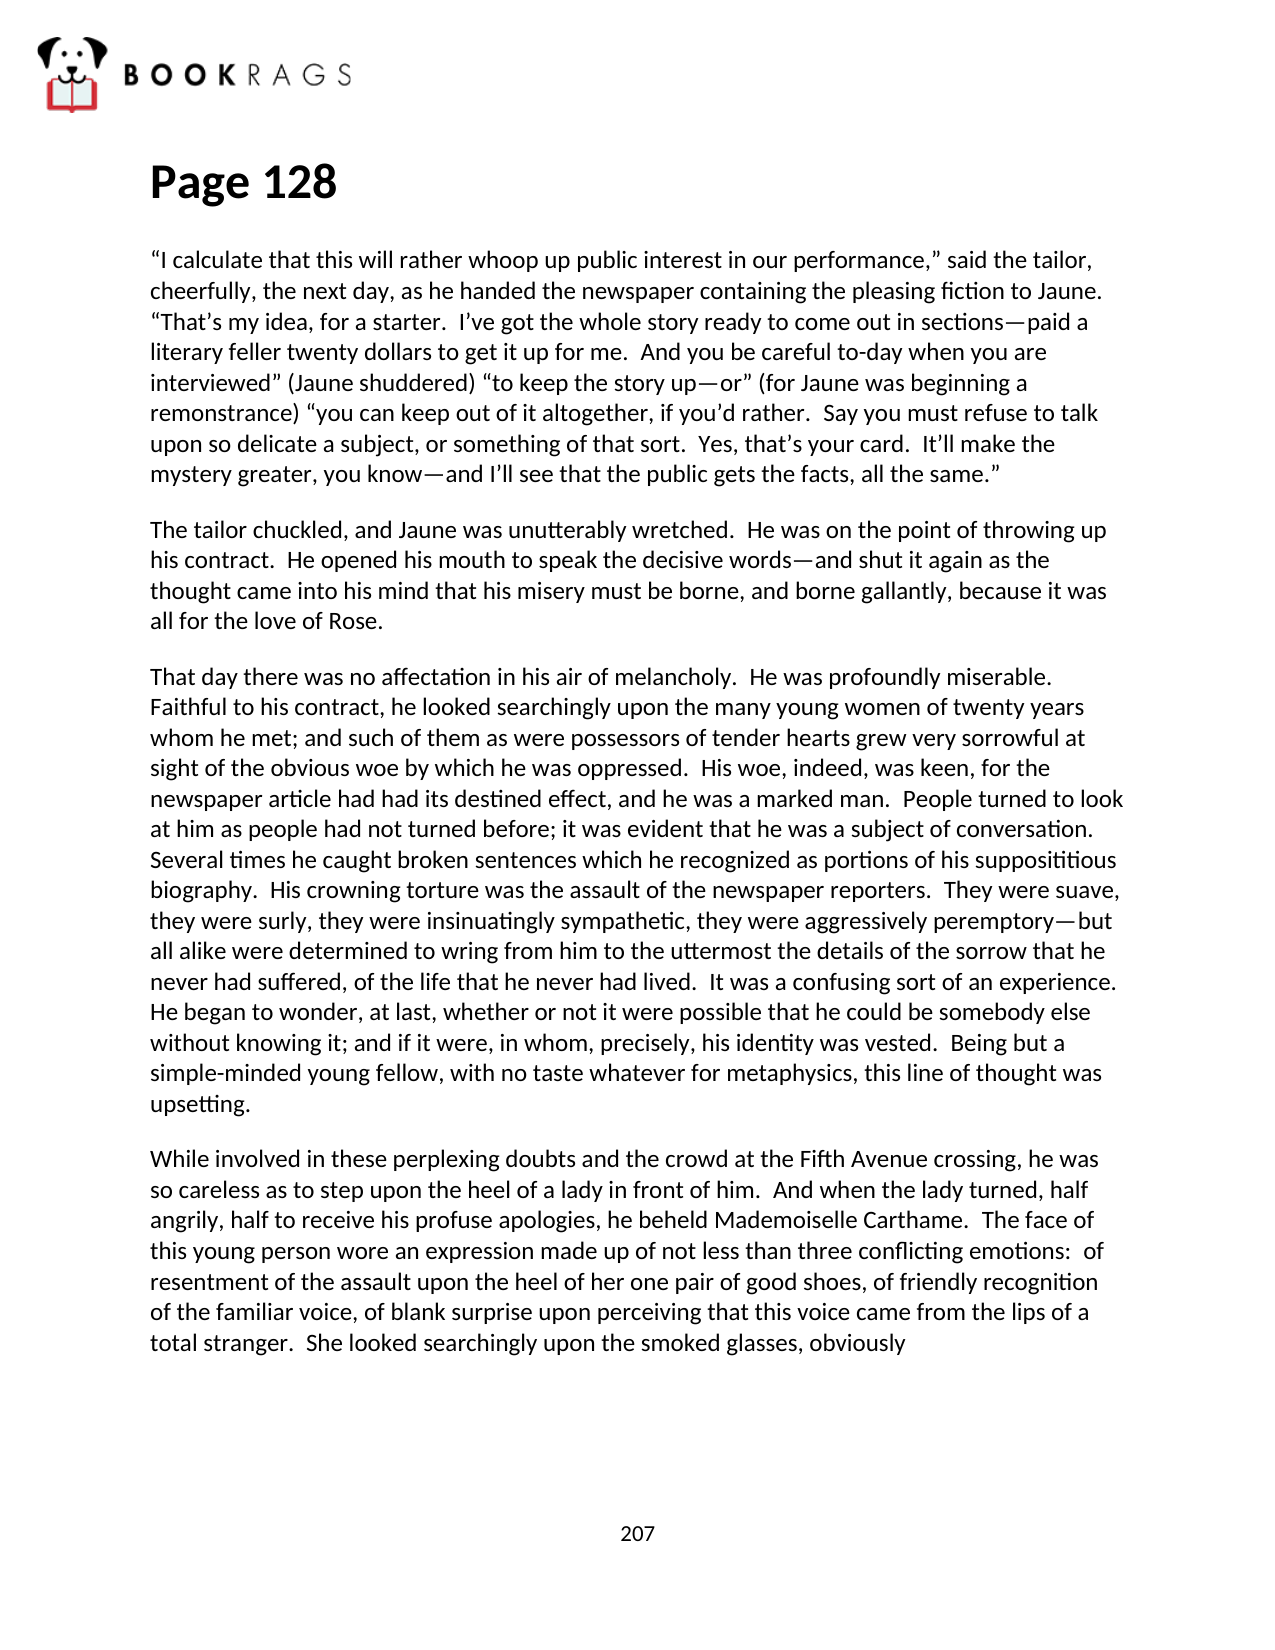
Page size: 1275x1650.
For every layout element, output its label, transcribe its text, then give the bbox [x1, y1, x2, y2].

text While involved in these perplexing doubts and the crowd at the Fifth Avenue crossing, he was so careless as to step upon the heel of a lady in front of him. And when the lady turned, half angrily, half to receive his profuse apologies, he beheld Mademoiselle Carthame. The face of this young person wore an expression made up of not less than three conflicting emotions: of resentment of the assault upon the heel of her one pair of good shoes, of friendly recognition of the familiar voice, of blank surprise upon perceiving that this voice came from the lips of a total stranger. She looked searchingly upon the smoked glasses, obviously [150, 1144, 1125, 1357]
picture [37, 37, 351, 113]
text “I calculate that this will rather whoop up public interest in our performance,” said the tailor, cheerfully, the next day, as he handed the newspaper containing the pleasing fiction to Jaune. “That’s my idea, for a starter. I’ve got the whole story ready to come out in sections—­paid a literary feller twenty dollars to get it up for me. And you be careful to-day when you are interviewed” (Jaune shuddered) “to keep the story up—­or” (for Jaune was beginning a remonstrance) “you can keep out of it altogether, if you’d rather. Say you must refuse to talk upon so delicate a subject, or something of that sort. Yes, that’s your card. It’ll make the mystery greater, you know—­and I’ll see that the public gets the facts, all the same.” [150, 244, 1125, 489]
text That day there was no affectation in his air of melancholy. He was profoundly miserable. Faithful to his contract, he looked searchingly upon the many young women of twenty years whom he met; and such of them as were possessors of tender hearts grew very sorrowful at sight of the obvious woe by which he was oppressed. His woe, indeed, was keen, for the newspaper article had had its destined effect, and he was a marked man. People turned to look at him as people had not turned before; it was evident that he was a subject of conversation. Several times he caught broken sentences which he recognized as portions of his supposititious biography. His crowning torture was the assault of the newspaper reporters. They were suave, they were surly, they were insinuatingly sympathetic, they were aggressively peremptory—­but all alike were determined to wring from him to the uttermost the details of the sorrow that he never had suffered, of the life that he never had lived. It was a confusing sort of an experience. He began to wonder, at last, whether or not it were possible that he could be somebody else without knowing it; and if it were, in whom, precisely, his identity was vested. Being but a simple-minded young fellow, with no taste whatever for metaphysics, this line of thought was upsetting. [150, 661, 1125, 1119]
text Page 128 [150, 150, 1125, 211]
text The tailor chuckled, and Jaune was unutterably wretched. He was on the point of throwing up his contract. He opened his mouth to speak the decisive words—­and shut it again as the thought came into his mind that his misery must be borne, and borne gallantly, because it was all for the love of Rose. [150, 514, 1125, 636]
